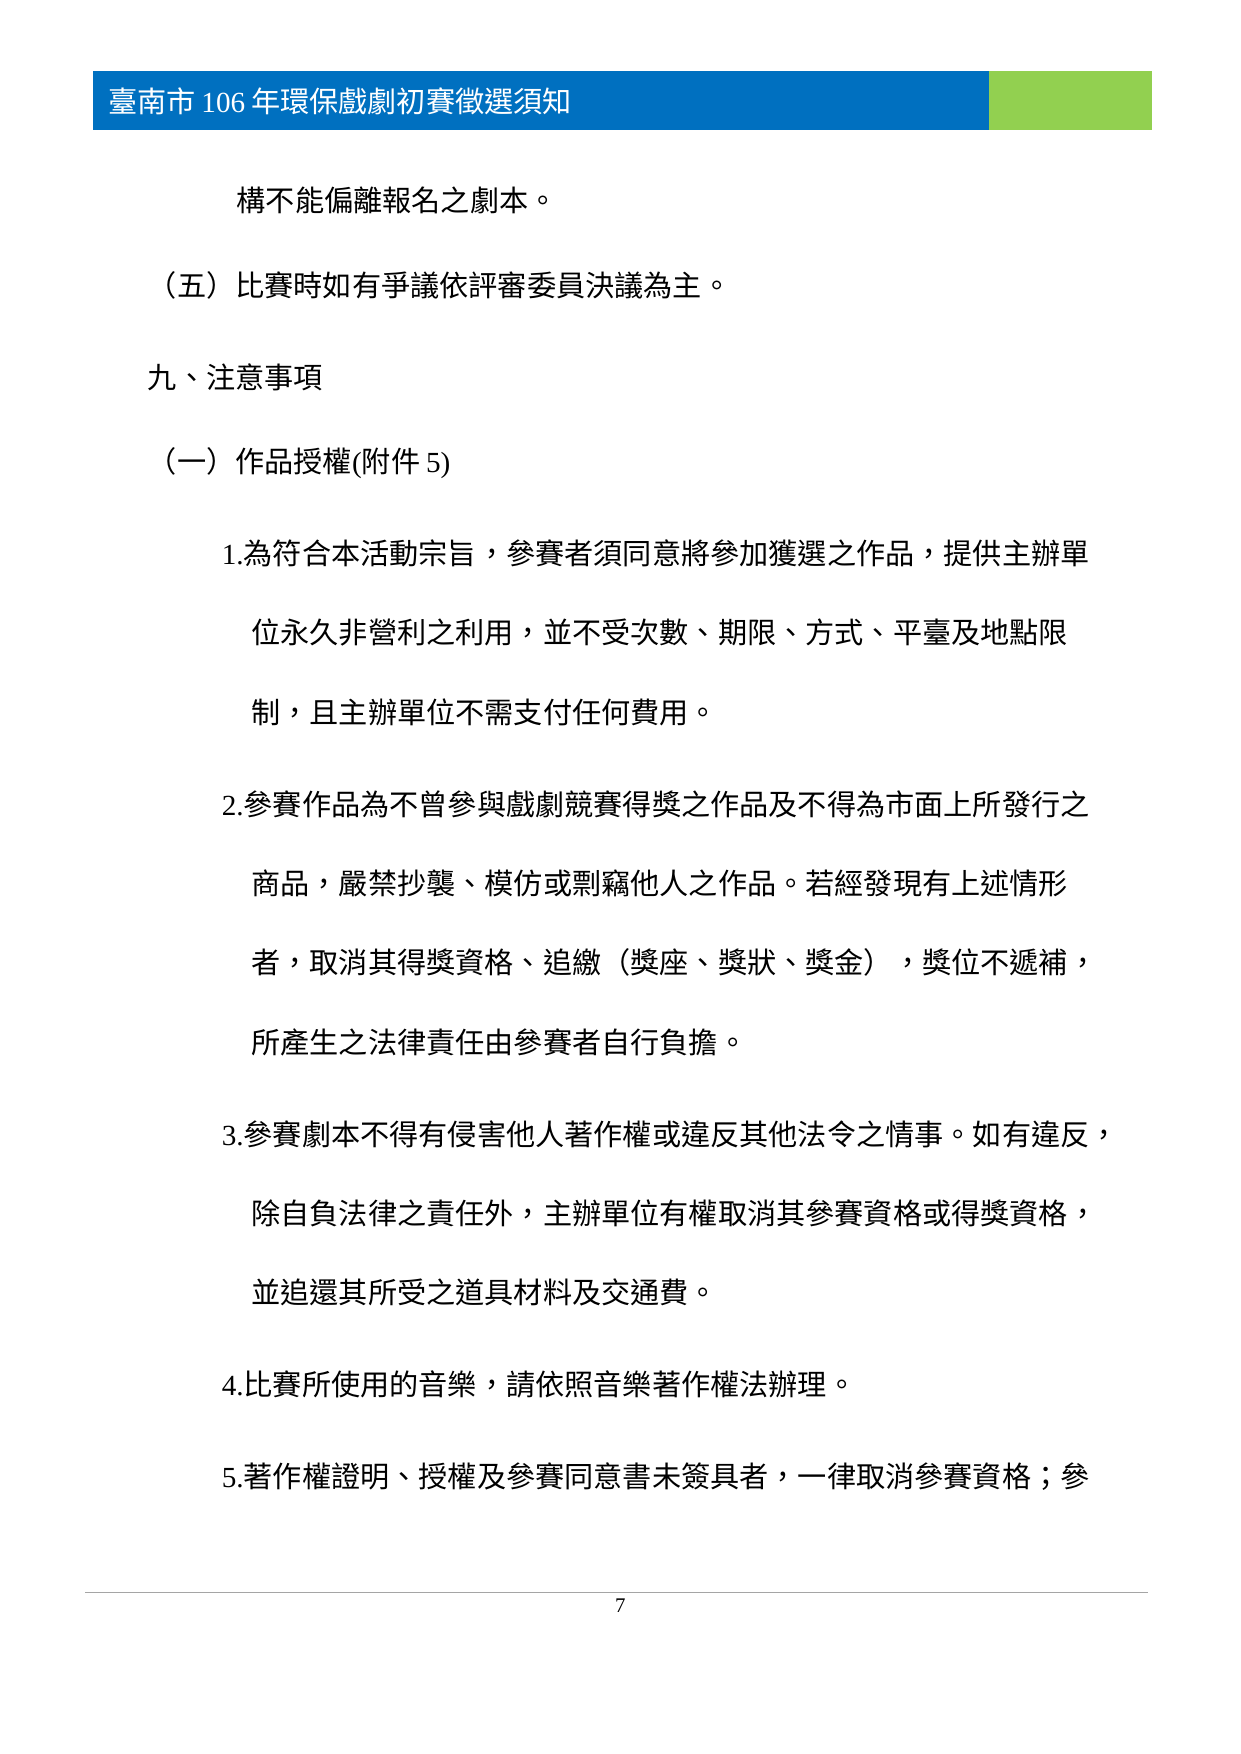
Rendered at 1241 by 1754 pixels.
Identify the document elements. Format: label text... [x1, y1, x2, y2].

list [148, 159, 1092, 239]
list 比賽時如有爭議依評審委員決議為主。 [148, 244, 1092, 323]
list 比賽所使用的音樂，請依照音樂著作權法辦理。 [222, 1343, 1092, 1423]
list 作品授權(附件5) [148, 420, 1092, 500]
list 參賽作品為不曾參與戲劇競賽得獎之作品及不得為市面上所發行之商品，嚴禁抄襲、模仿或剽竊他人之作品。若經發現有上述情形者，取消其得獎資格、追繳（獎座、獎狀、獎金），獎位不遞補，所產生之法律責任由參賽者自行負擔。 [222, 763, 1092, 1080]
subtitle 注意事項 [148, 336, 1092, 415]
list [222, 1435, 1092, 1515]
list 參賽劇本不得有侵害他人著作權或違反其他法令之情事。如有違反，除自負法律之責任外，主辦單位有權取消其參賽資格或得獎資格，並追還其所受之道具材料及交通費。 [222, 1093, 1092, 1331]
list 為符合本活動宗旨，參賽者須同意將參加獲選之作品，提供主辦單位永久非營利之利用，並不受次數、期限、方式、平臺及地點限制，且主辦單位不需支付任何費用。 [222, 512, 1092, 750]
